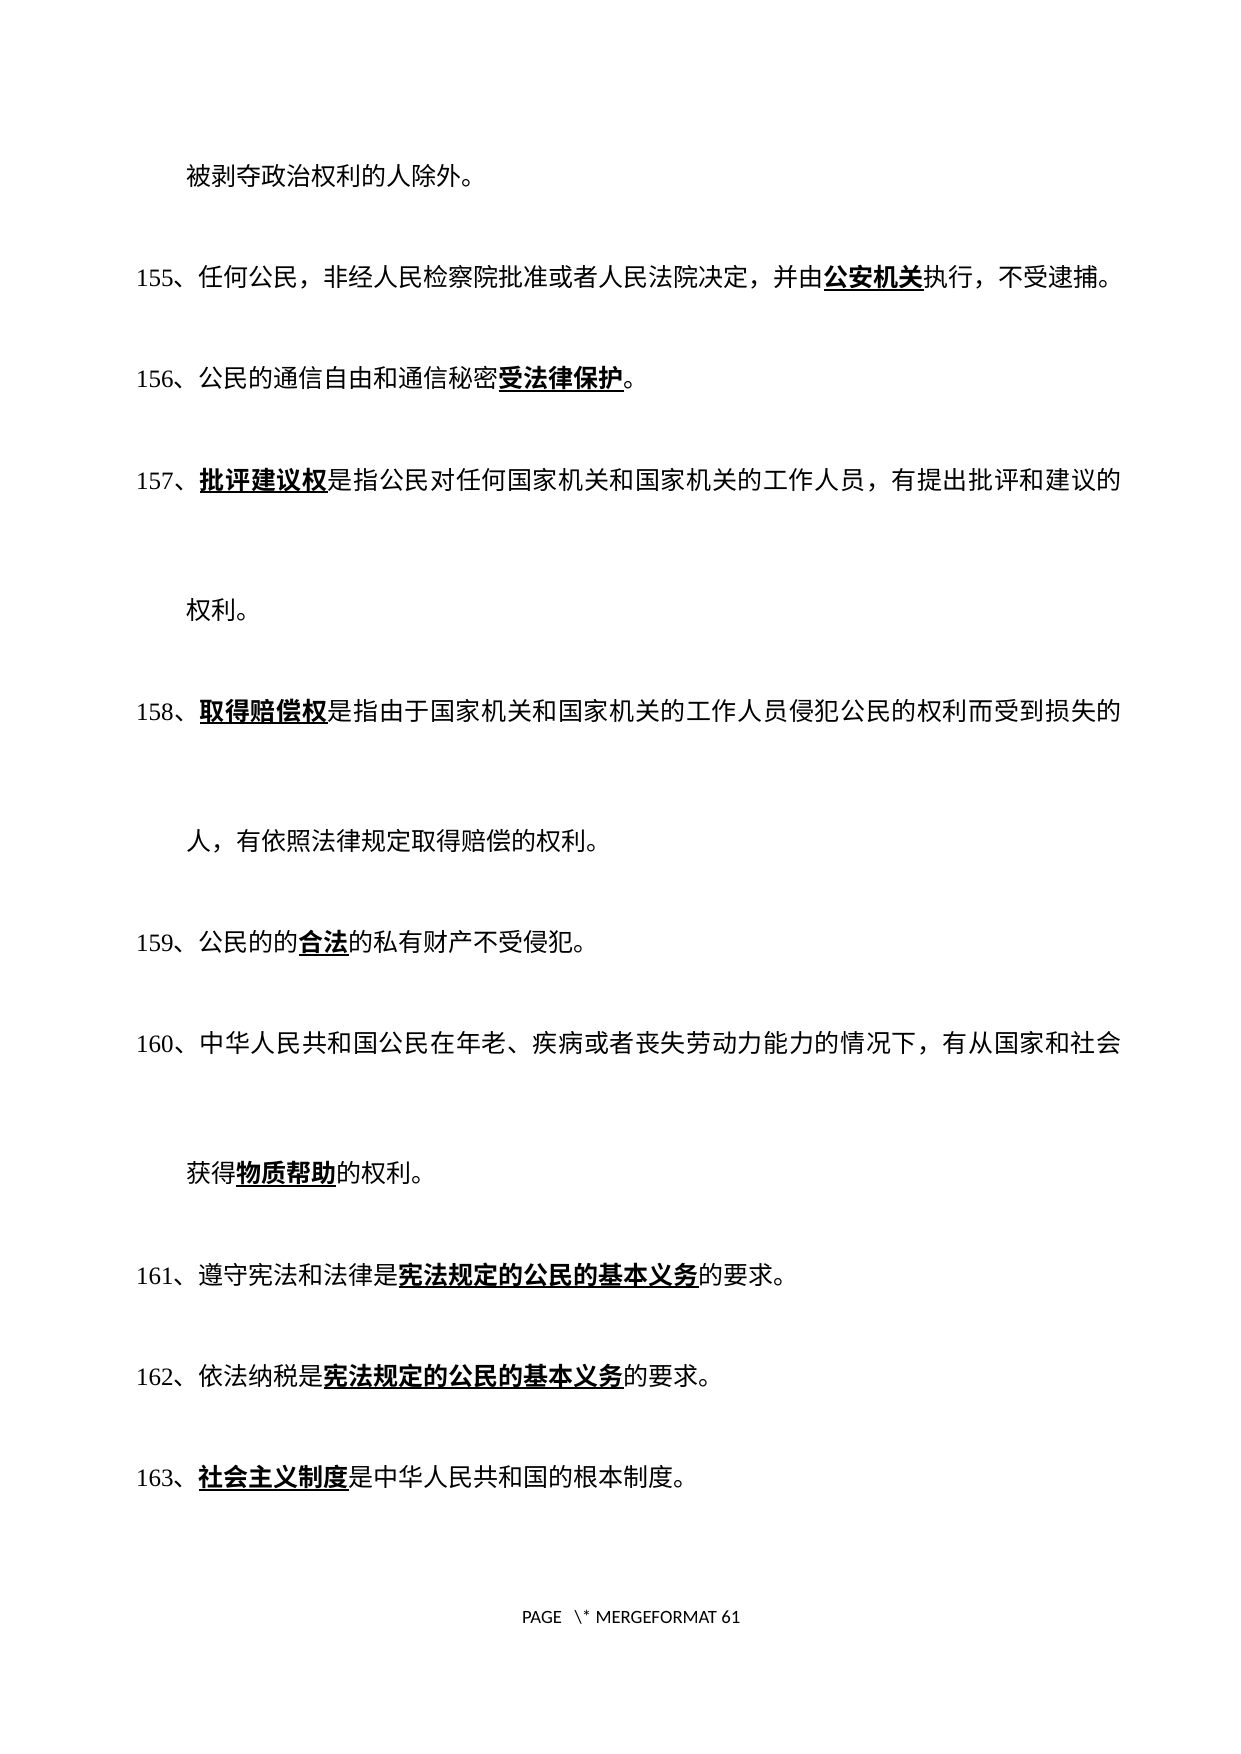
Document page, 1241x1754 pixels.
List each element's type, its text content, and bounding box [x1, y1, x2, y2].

text 156、公民的通信自由和通信秘密受法律保护。 [136, 344, 1122, 409]
text 163、社会主义制度是中华人民共和国的根本制度。 [136, 1443, 1122, 1508]
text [136, 142, 1122, 207]
text 157、批评建议权是指公民对任何国家机关和国家机关的工作人员，有提出批评和建议的权利。 [136, 446, 1122, 641]
text 161、遵守宪法和法律是宪法规定的公民的基本义务的要求。 [136, 1241, 1122, 1306]
text 159、公民的的合法的私有财产不受侵犯。 [136, 908, 1122, 973]
text 158、取得赔偿权是指由于国家机关和国家机关的工作人员侵犯公民的权利而受到损失的人，有依照法律规定取得赔偿的权利。 [136, 677, 1122, 872]
text 160、中华人民共和国公民在年老、疾病或者丧失劳动力能力的情况下，有从国家和社会获得物质帮助的权利。 [136, 1009, 1122, 1204]
text 162、依法纳税是宪法规定的公民的基本义务的要求。 [136, 1342, 1122, 1407]
text 155、任何公民，非经人民检察院批准或者人民法院决定，并由公安机关执行，不受逮捕。 [136, 243, 1122, 308]
